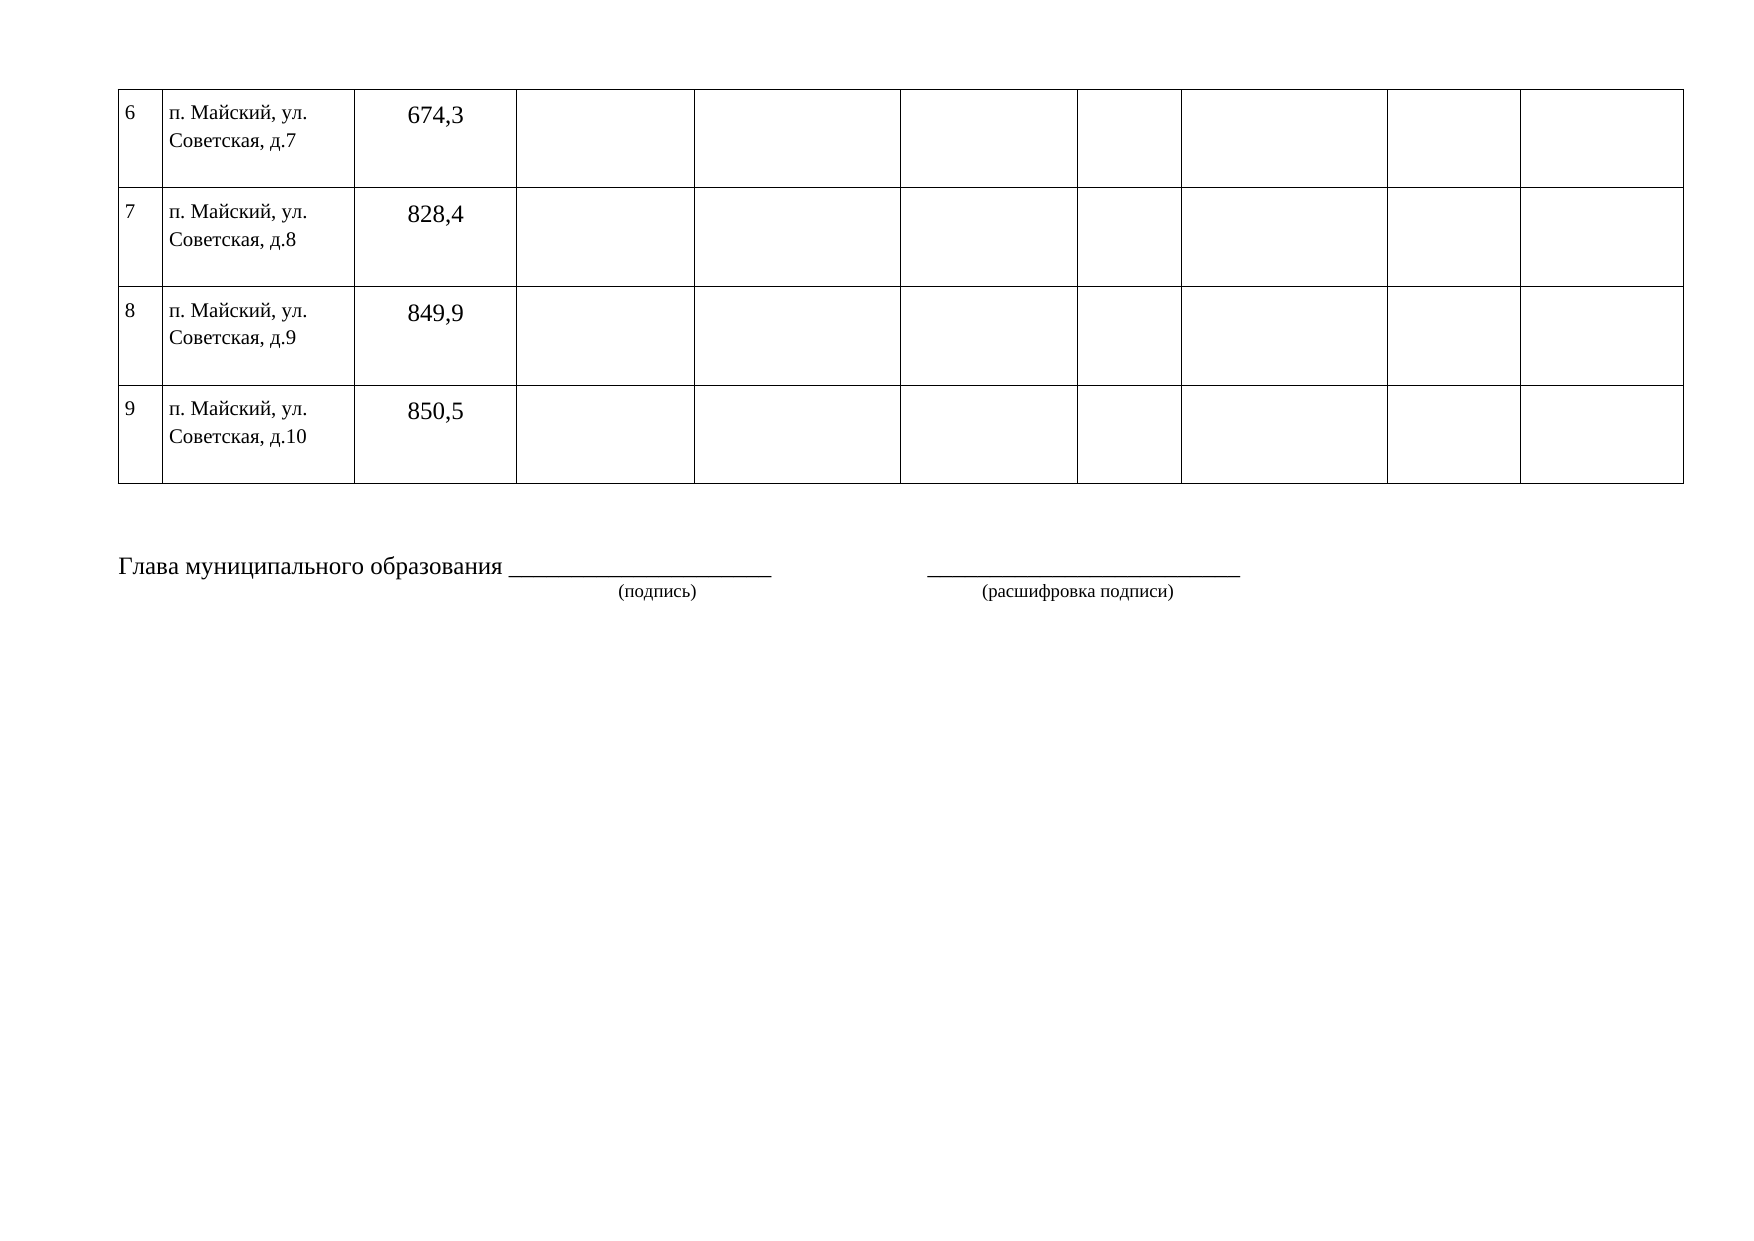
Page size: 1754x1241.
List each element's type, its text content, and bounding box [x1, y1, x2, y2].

table_cell [695, 90, 900, 187]
table_cell [517, 386, 694, 483]
table_cell [1078, 386, 1181, 483]
table_cell 6 [119, 90, 162, 187]
table_cell [695, 188, 900, 286]
table_cell [517, 287, 694, 384]
table_cell [1078, 188, 1181, 286]
table_cell 674,3 [355, 90, 516, 187]
table_cell п. Майский, ул. Советская, д.7 [163, 90, 354, 187]
table_cell [1182, 287, 1387, 384]
table_cell [1521, 90, 1683, 187]
table_cell 9 [119, 386, 162, 483]
table_cell [517, 90, 694, 187]
table_cell 849,9 [355, 287, 516, 384]
table_cell п. Майский, ул. Советская, д.8 [163, 188, 354, 286]
table_cell [1388, 287, 1520, 384]
table_cell [517, 188, 694, 286]
table_cell [901, 188, 1077, 286]
table_cell [1078, 90, 1181, 187]
table_cell [1388, 386, 1520, 483]
table_cell [901, 287, 1077, 384]
text (подпись) (расшифровка подписи) [118, 580, 1636, 602]
table_cell 828,4 [355, 188, 516, 286]
table_cell [901, 90, 1077, 187]
table_cell 7 [119, 188, 162, 286]
table_cell [901, 386, 1077, 483]
table_cell [1521, 386, 1683, 483]
text Глава муниципального образования _____________________ _________________________ [118, 551, 1636, 580]
table_cell [1521, 188, 1683, 286]
table_cell [1388, 90, 1520, 187]
table_cell 850,5 [355, 386, 516, 483]
table_cell [695, 386, 900, 483]
table_cell [695, 287, 900, 384]
table_cell [1182, 386, 1387, 483]
table_cell [1078, 287, 1181, 384]
table_cell [1182, 90, 1387, 187]
table_cell [1182, 188, 1387, 286]
table_cell 8 [119, 287, 162, 384]
table_cell п. Майский, ул. Советская, д.9 [163, 287, 354, 384]
table_cell п. Майский, ул. Советская, д.10 [163, 386, 354, 483]
table_cell [1388, 188, 1520, 286]
table_cell [1521, 287, 1683, 384]
